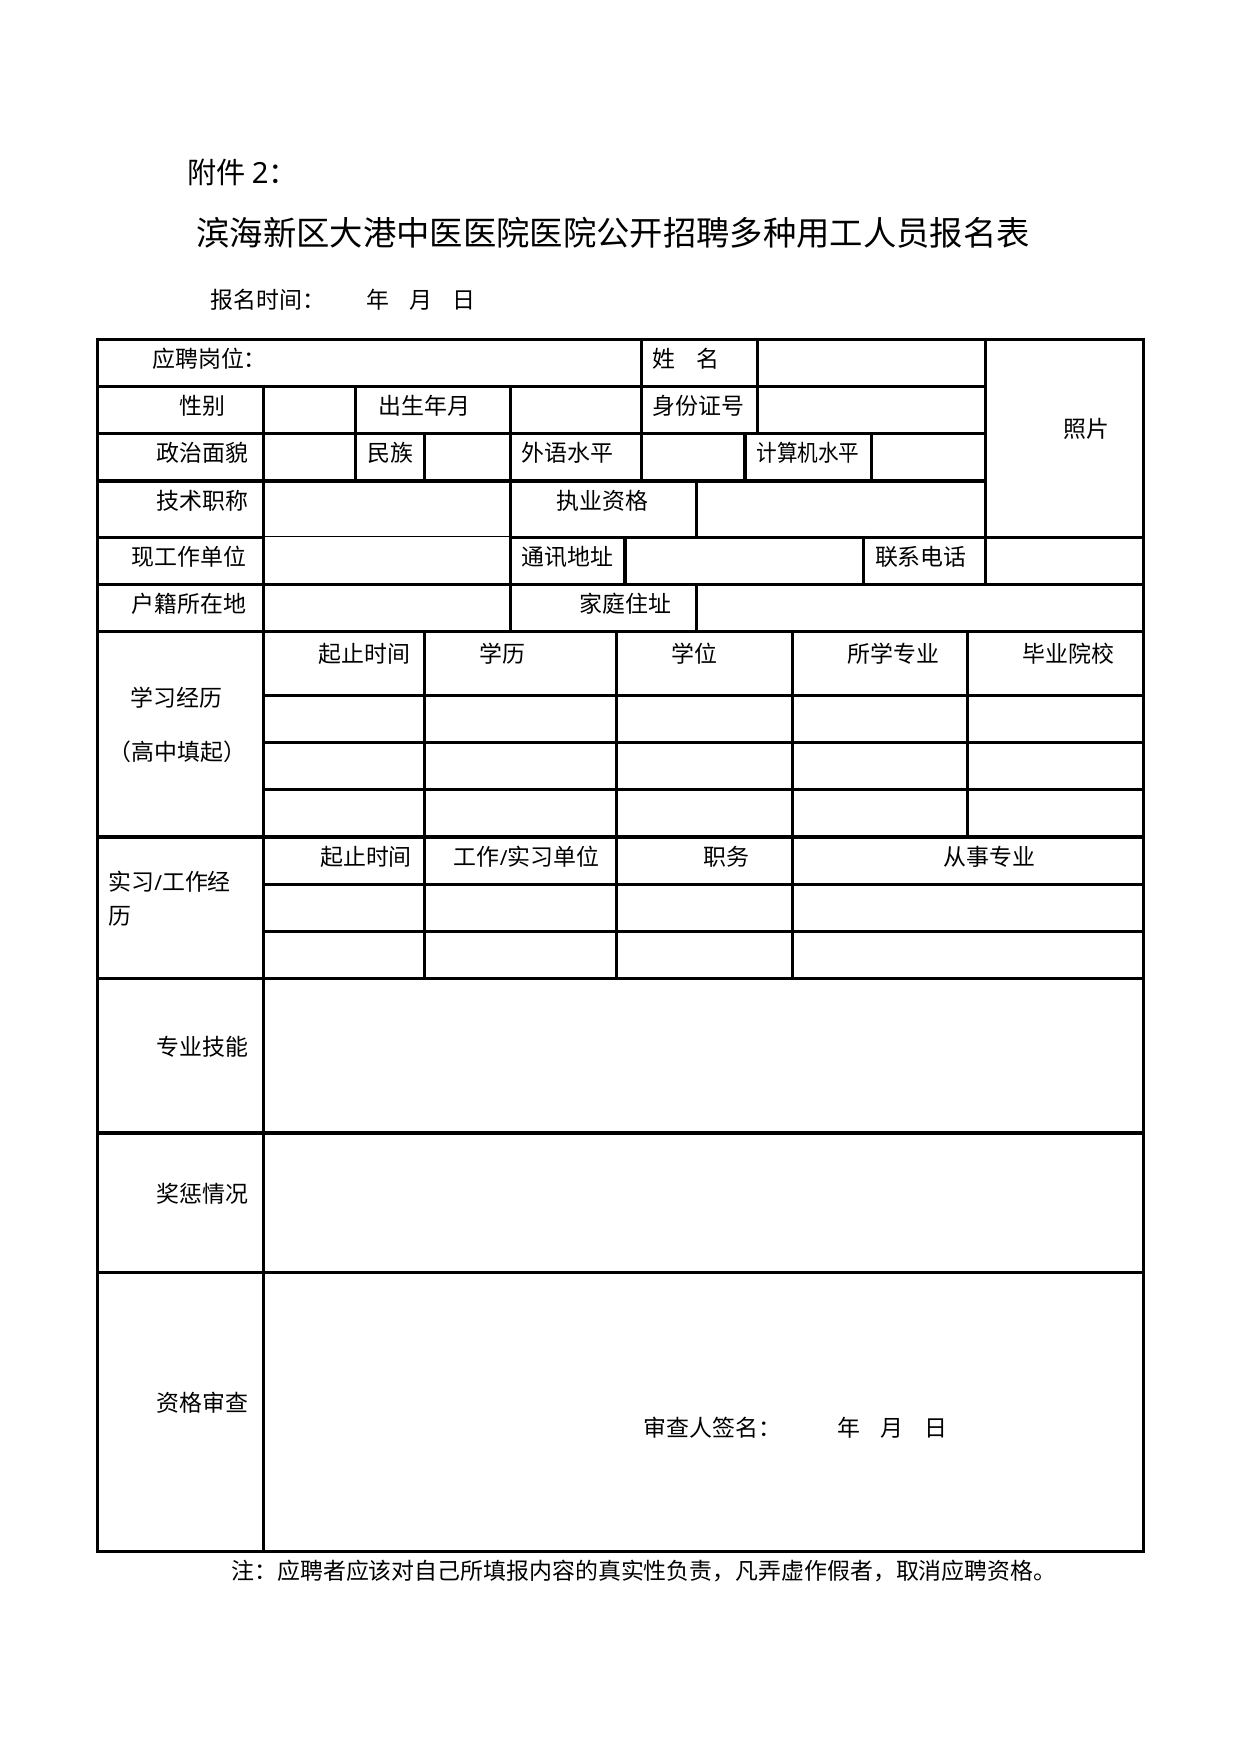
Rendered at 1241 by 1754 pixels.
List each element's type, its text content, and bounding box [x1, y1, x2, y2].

table_cell [265, 388, 354, 432]
table_cell 职务 [618, 839, 791, 883]
table_cell [618, 744, 791, 788]
table_header 应聘岗位： [99, 341, 640, 385]
table_cell 审查人签名： 年 月 日 [265, 1274, 1142, 1550]
table_cell 通讯地址 [512, 539, 623, 583]
table_cell 联系电话 [865, 539, 984, 583]
table_header 照片 [987, 341, 1142, 536]
table_cell [698, 483, 984, 536]
table_cell [698, 586, 1142, 630]
table_cell 工作/实习单位 [426, 839, 615, 883]
table_cell [794, 791, 966, 835]
table_cell 起止时间 [265, 633, 423, 693]
table_cell [426, 697, 615, 741]
table_cell [426, 744, 615, 788]
table_cell 现工作单位 [99, 539, 262, 583]
table_cell [618, 697, 791, 741]
table_cell [627, 539, 862, 583]
table_cell 所学专业 [794, 633, 966, 693]
table_cell [426, 791, 615, 835]
table_cell [265, 744, 423, 788]
table_cell [969, 791, 1142, 835]
table_cell [794, 744, 966, 788]
table_cell [512, 388, 640, 432]
table_cell 技术职称 [99, 483, 262, 536]
table_header 姓 名 [643, 341, 756, 385]
table_header [759, 341, 984, 385]
table_cell 起止时间 [265, 839, 423, 883]
table_cell [265, 933, 423, 977]
table_cell [426, 933, 615, 977]
table_cell 学历 [426, 633, 615, 693]
table_cell [265, 435, 354, 479]
table_cell [265, 537, 509, 583]
table_cell 政治面貌 [99, 435, 262, 479]
table_cell [265, 586, 509, 630]
table_cell [794, 886, 1142, 930]
table_cell 毕业院校 [969, 633, 1142, 693]
table_cell [265, 1135, 1142, 1271]
table_cell [618, 791, 791, 835]
table_cell [969, 744, 1142, 788]
table_cell [759, 388, 984, 432]
table_cell 身份证号 [643, 388, 756, 432]
table_cell [643, 435, 743, 479]
table_cell [265, 791, 423, 835]
table_cell [794, 933, 1142, 977]
table_cell 专业技能 [99, 980, 262, 1131]
table_cell [426, 886, 615, 930]
text 滨海新区大港中医医院医院公开招聘多种用工人员报名表 [187, 212, 1053, 254]
table_cell 户籍所在地 [99, 586, 262, 630]
table_cell 家庭住址 [512, 586, 695, 630]
table_cell 实习/工作经历 [99, 839, 262, 977]
table_cell 执业资格 [512, 483, 695, 536]
table_cell 出生年月 [357, 388, 509, 432]
table_cell 从事专业 [794, 839, 1142, 883]
table_cell 性别 [99, 388, 262, 432]
table_cell 资格审查 [99, 1274, 262, 1550]
table_cell 学位 [618, 633, 791, 693]
table_cell [265, 697, 423, 741]
table_cell [873, 435, 984, 479]
table_cell 计算机水平 [747, 435, 870, 479]
table_cell 奖惩情况 [99, 1135, 262, 1271]
table_cell [265, 483, 509, 536]
text 报名时间： 年 月 日 [187, 275, 1053, 317]
table_cell [618, 886, 791, 930]
table_cell 学习经历 （高中填起） [99, 633, 262, 835]
table_cell [987, 539, 1142, 583]
table_cell [794, 697, 966, 741]
table_cell [426, 435, 509, 479]
table_cell [265, 980, 1142, 1131]
table_cell [265, 886, 423, 930]
text 注：应聘者应该对自己所填报内容的真实性负责，凡弄虚作假者，取消应聘资格。 [187, 1553, 1053, 1586]
table_cell 民族 [357, 435, 423, 479]
text 附件2： [187, 150, 1053, 192]
table_cell [618, 933, 791, 977]
table_cell [969, 697, 1142, 741]
table_cell 外语水平 [512, 435, 640, 479]
